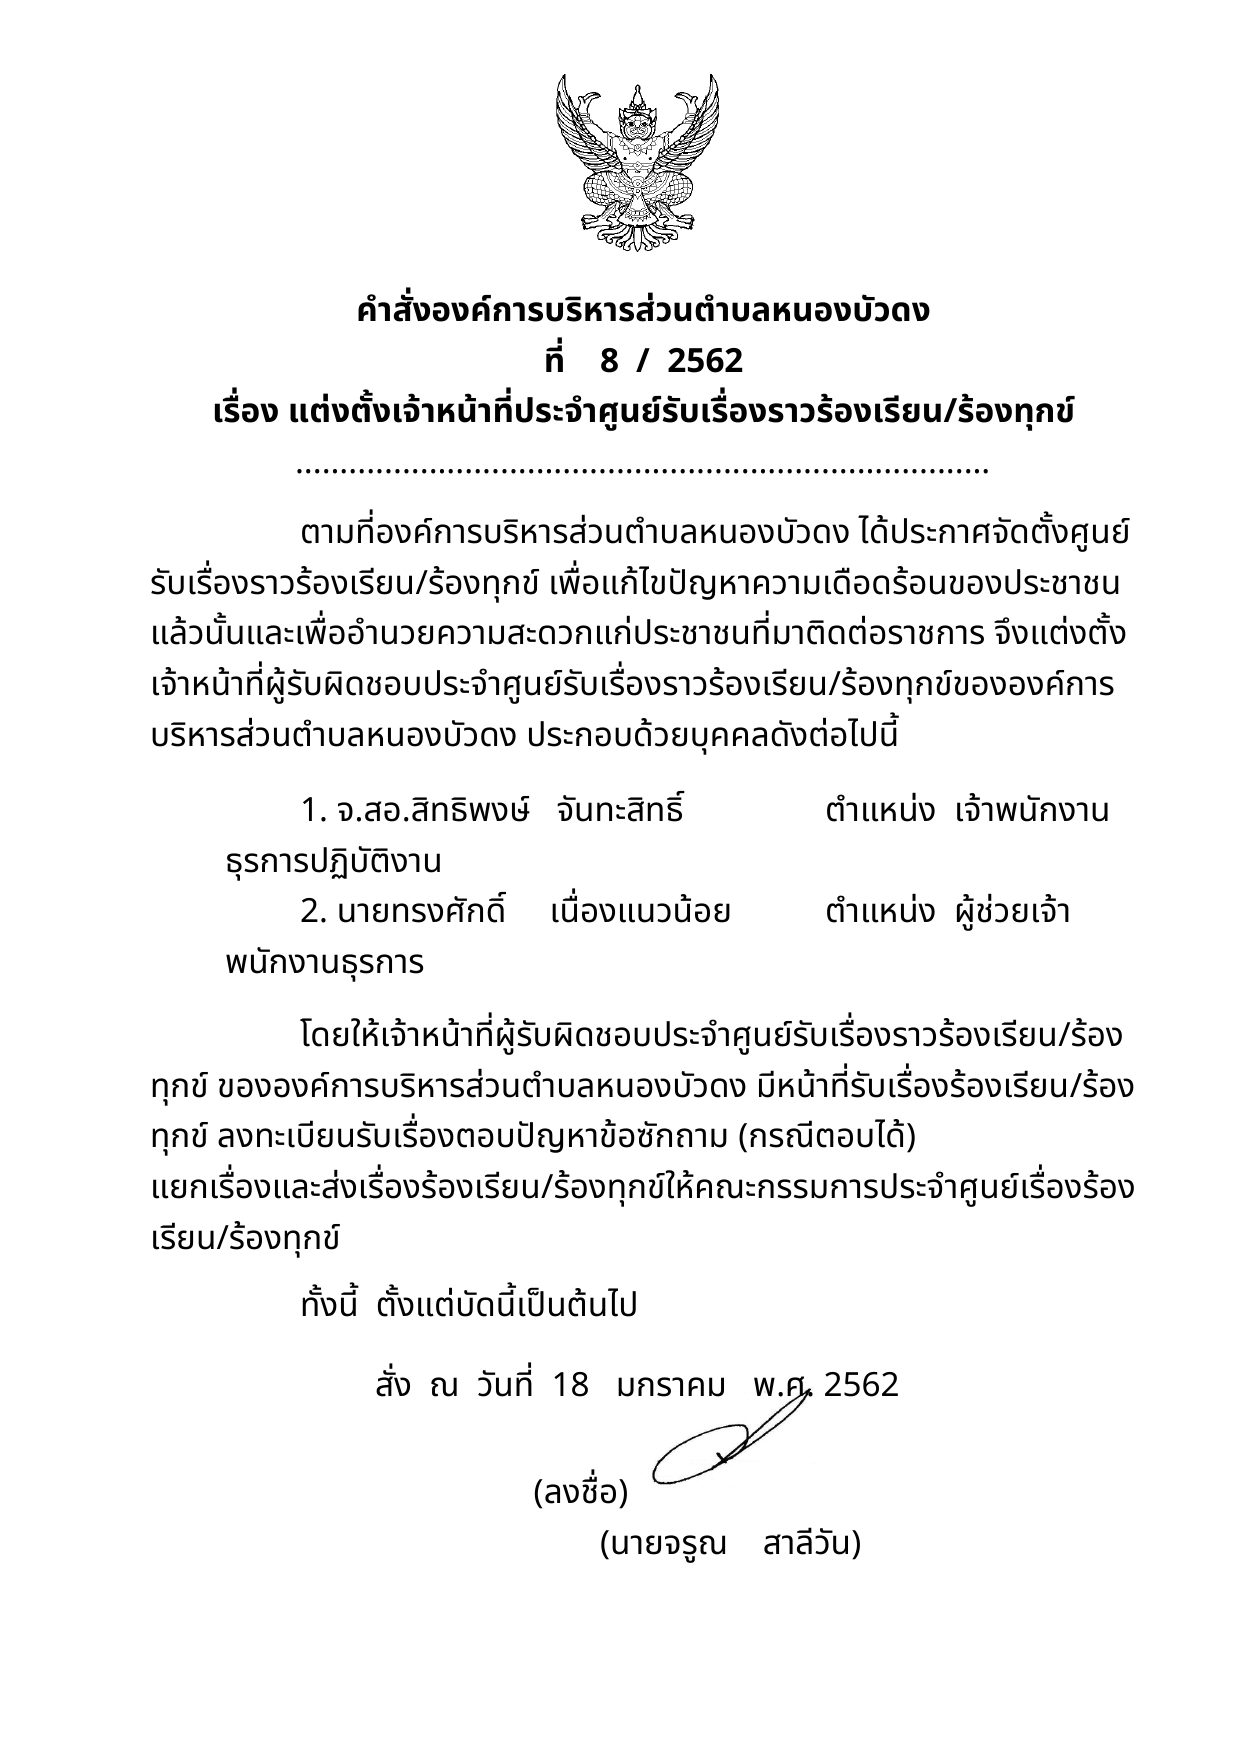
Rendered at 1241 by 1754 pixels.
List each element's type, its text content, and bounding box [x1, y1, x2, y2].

text 1. จ.สอ.สิทธิพงษ์ จันทะสิทธิ์ ตำแหน่ง เจ้าพนักงานธุรการปฏิบัติงาน [225, 786, 1137, 887]
text (นายจรูณ สาลีวัน) [525, 1519, 1137, 1569]
picture [626, 1411, 849, 1468]
text ที่ 8 / 2562 [150, 337, 1137, 387]
text 2. นายทรงศักดิ์ เนื่องแนวน้อย ตำแหน่ง ผู้ช่วยเจ้าพนักงานธุรการ [225, 887, 1137, 988]
text ตามที่องค์การบริหารส่วนตำบลหนองบัวดง ได้ประกาศจัดตั้งศูนย์รับเรื่องราวร้องเรียน/ร้องทุกข์ เพื่อแก้ไขปัญหาความเดือดร้อนของประชาชนแล้วนั้นและเพื่ออำนวยความสะดวกแก่ประชาชนที่มาติดต่อราชการ จึงแต่งตั้งเจ้าหน้าที่ผู้รับผิดชอบประจำศูนย์รับเรื่องราวร้องเรียน/ร้องทุกข์ขององค์การบริหารส่วนตำบลหนองบัวดง ประกอบด้วยบุคคลดังต่อไปนี้ [150, 508, 1137, 761]
text แยกเรื่องและส่งเรื่องร้องเรียน/ร้องทุกข์ให้คณะกรรมการประจำศูนย์เรื่องร้องเรียน/ร้องทุกข์ [150, 1163, 1137, 1264]
picture [556, 73, 719, 252]
text สั่ง ณ วันที่ 18 มกราคม พ.ศ. 2562 [375, 1360, 1137, 1411]
text .............................................................................. [150, 438, 1137, 483]
text ทั้งนี้ ตั้งแต่บัดนี้เป็นต้นไป [150, 1281, 1137, 1332]
text (ลงชื่อ) [525, 1468, 1137, 1519]
title คำสั่งองค์การบริหารส่วนตำบลหนองบัวดง [150, 286, 1137, 337]
text เรื่อง แต่งตั้งเจ้าหน้าที่ประจำศูนย์รับเรื่องราวร้องเรียน/ร้องทุกข์ [150, 387, 1137, 438]
text โดยให้เจ้าหน้าที่ผู้รับผิดชอบประจำศูนย์รับเรื่องราวร้องเรียน/ร้องทุกข์ ขององค์การบริหารส่วนตำบลหนองบัวดง มีหน้าที่รับเรื่องร้องเรียน/ร้องทุกข์ ลงทะเบียนรับเรื่องตอบปัญหาข้อซักถาม (กรณีตอบได้) [150, 1011, 1137, 1163]
